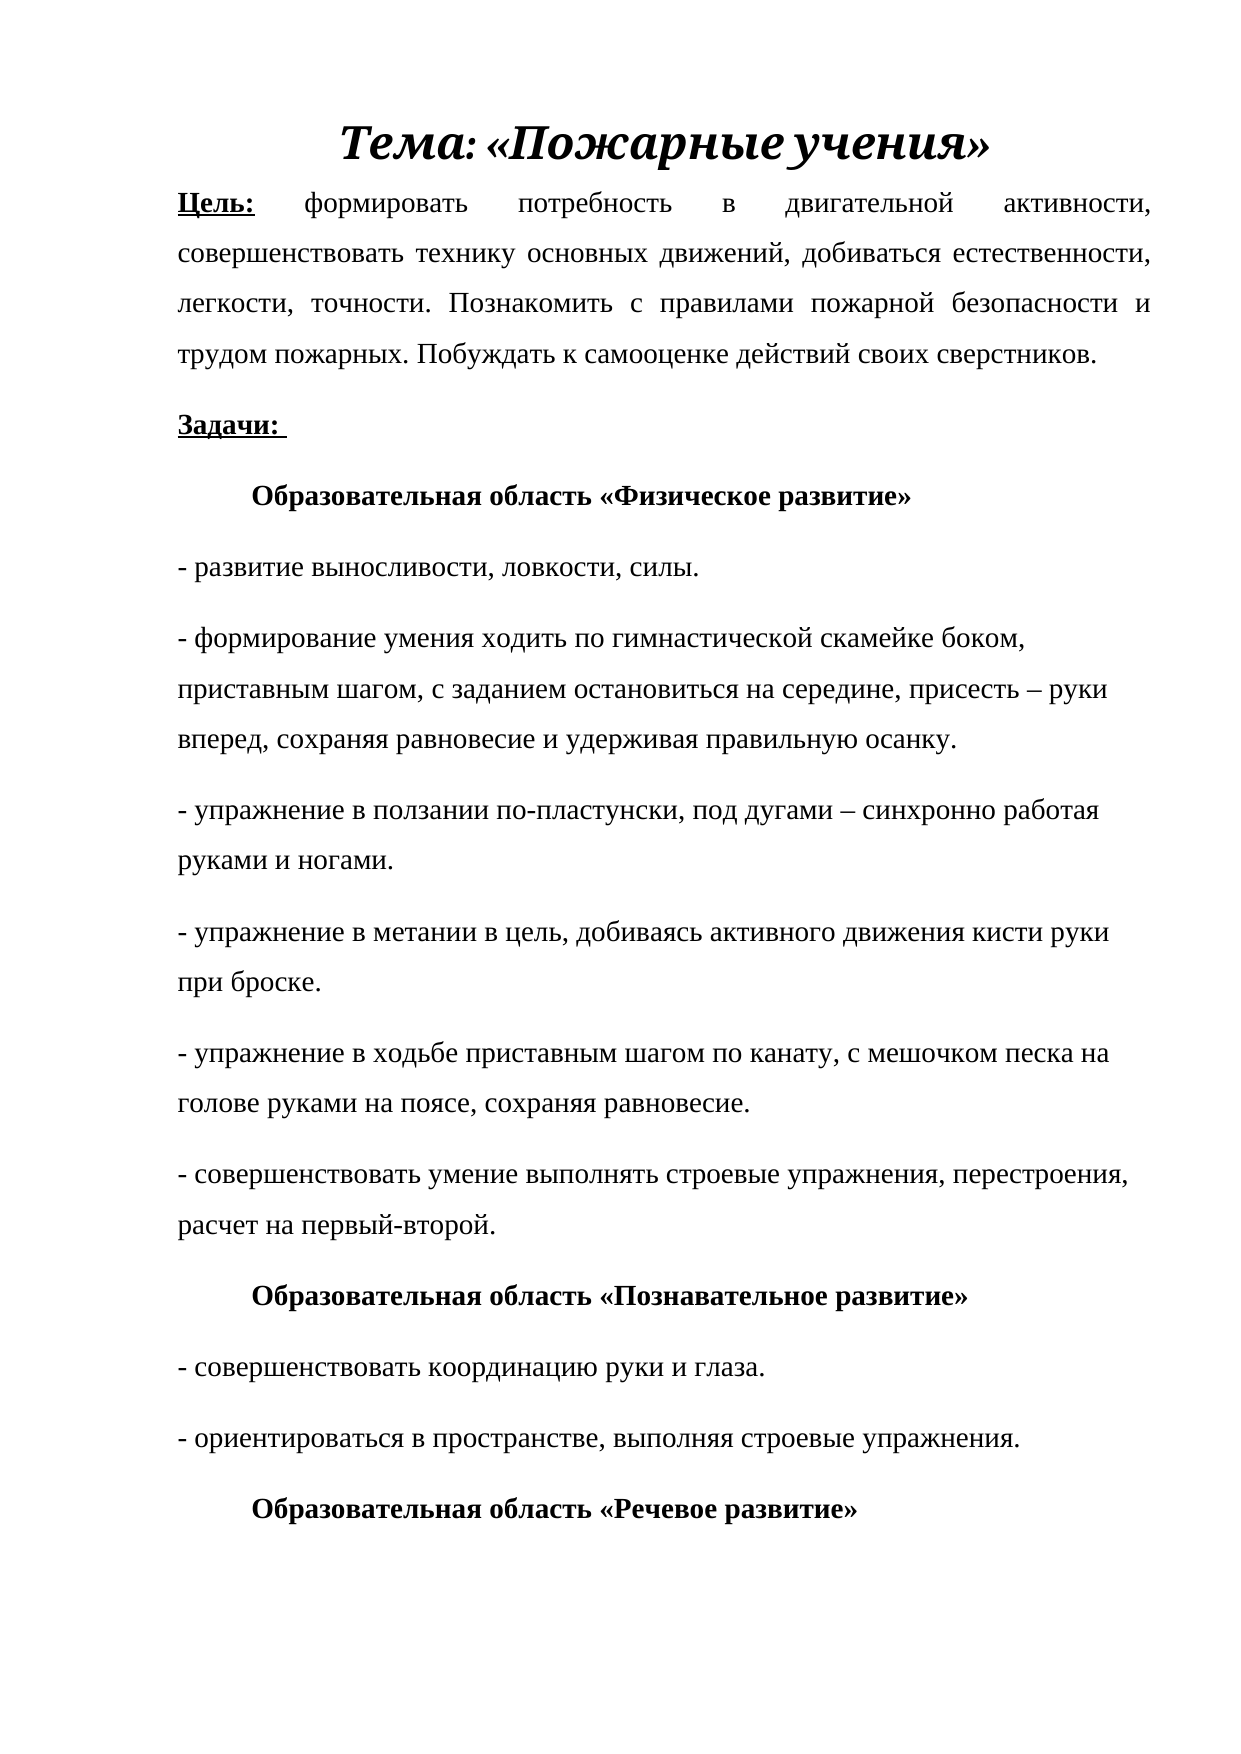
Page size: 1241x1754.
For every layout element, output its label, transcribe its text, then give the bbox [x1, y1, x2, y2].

text - совершенствовать умение выполнять строевые упражнения, перестроения, расчет на первый-второй. [177, 1157, 1152, 1240]
text - формирование умения ходить по гимнастической скамейке боком, приставным шагом, с заданием остановиться на середине, присесть – руки вперед, сохраняя равновесие и удерживая правильную осанку. [177, 620, 1152, 754]
text - упражнение в ходьбе приставным шагом по канату, с мешочком песка на голове руками на поясе, сохраняя равновесие. [177, 1035, 1152, 1119]
text - развитие выносливости, ловкости, силы. [177, 549, 1152, 583]
text - упражнение в ползании по-пластунски, под дугами – синхронно работая руками и ногами. [177, 792, 1152, 876]
text Образовательная область «Познавательное развитие» [177, 1278, 1152, 1312]
text - упражнение в метании в цель, добиваясь активного движения кисти руки при броске. [177, 914, 1152, 997]
text - ориентироваться в пространстве, выполняя строевые упражнения. [177, 1420, 1152, 1454]
text Образовательная область «Физическое развитие» [177, 478, 1152, 512]
subtitle Тема: «Пожарные учения» [177, 118, 1152, 171]
text Цель: формировать потребность в двигательной активности, совершенствовать технику основных движений, добиваться естественности, легкости, точности. Познакомить с правилами пожарной безопасности и трудом пожарных. Побуждать к самооценке действий своих сверстников. [177, 185, 1152, 369]
text Задачи: [177, 407, 1152, 441]
text Образовательная область «Речевое развитие» [177, 1491, 1152, 1525]
text - совершенствовать координацию руки и глаза. [177, 1349, 1152, 1383]
